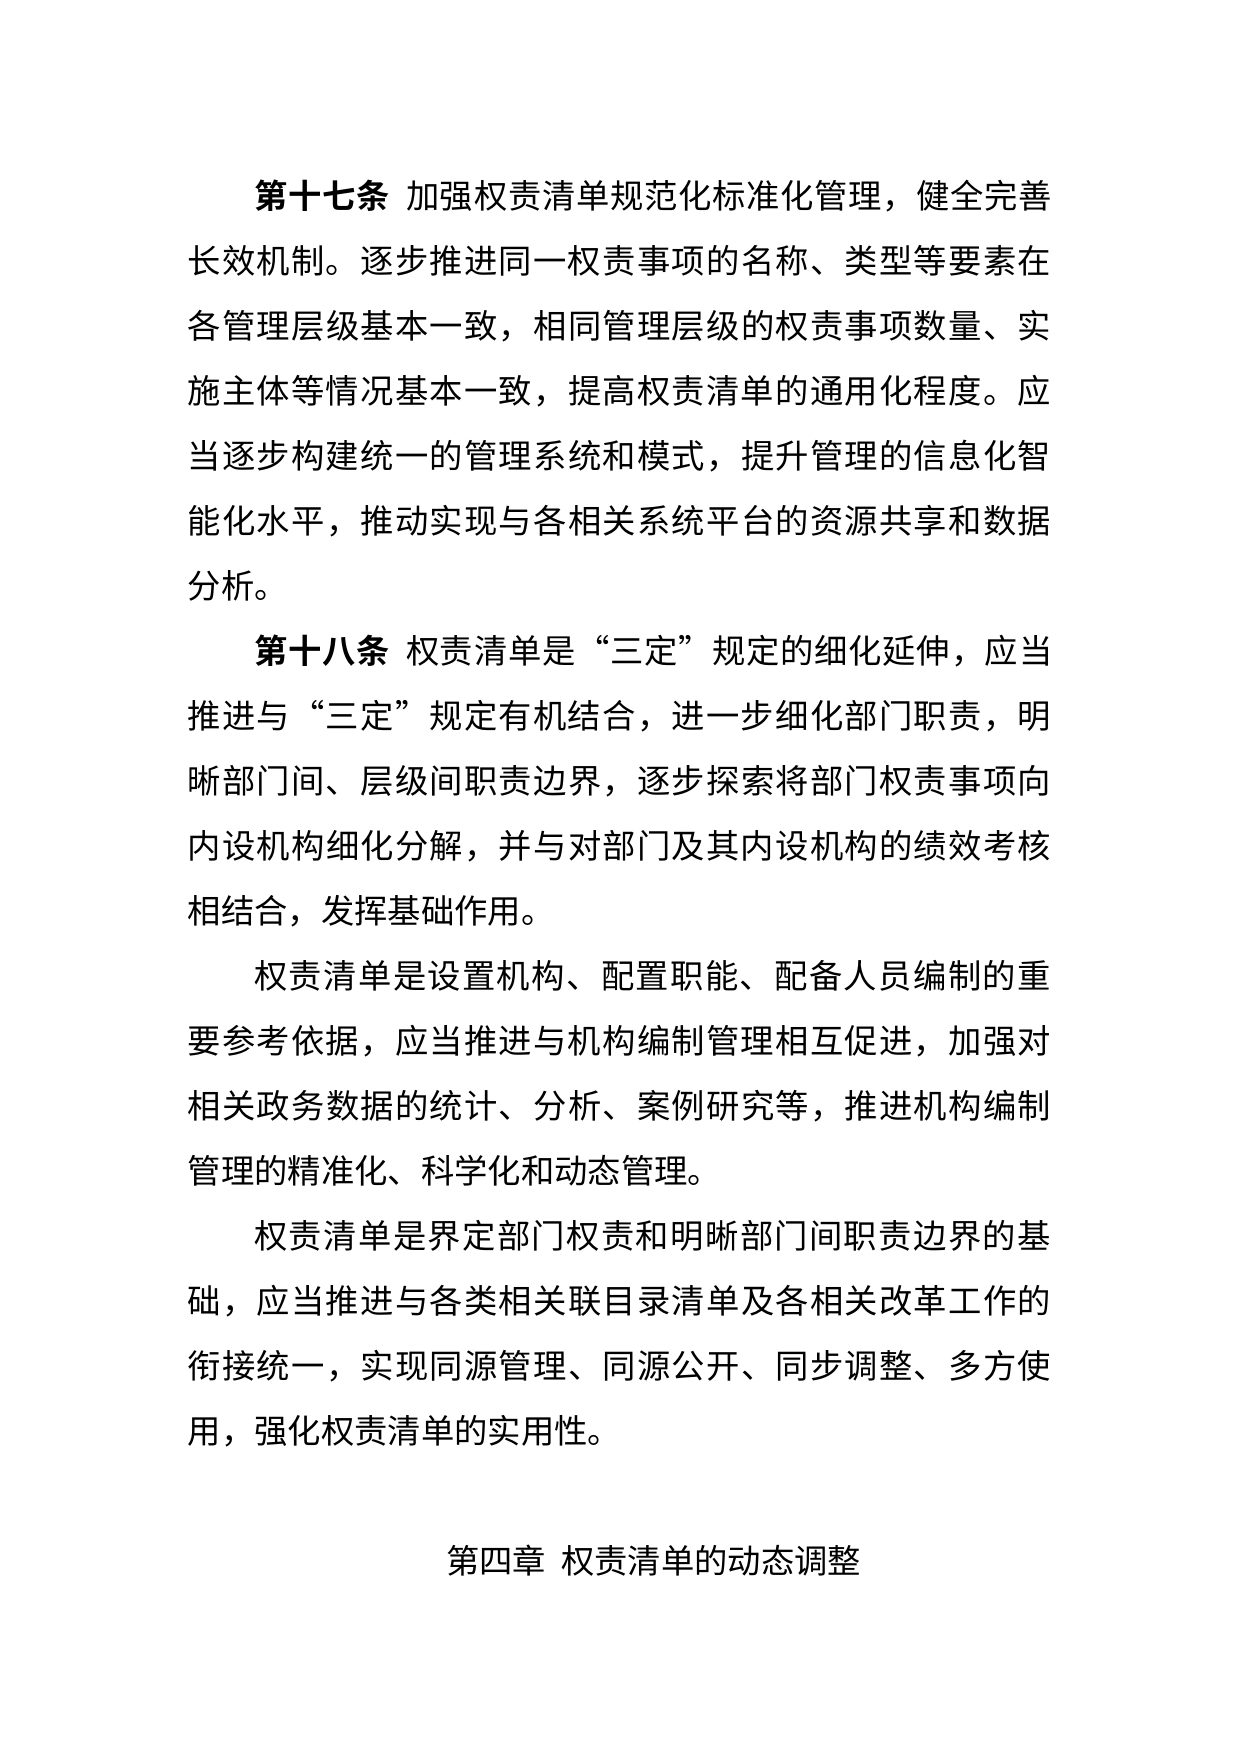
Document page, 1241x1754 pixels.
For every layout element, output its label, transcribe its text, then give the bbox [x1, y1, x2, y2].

text 权责清单是设置机构、配置职能、配备人员编制的重要参考依据，应当推进与机构编制管理相互促进，加强对相关政务数据的统计、分析、案例研究等，推进机构编制管理的精准化、科学化和动态管理。 [187, 942, 1053, 1202]
text 权责清单是界定部门权责和明晰部门间职责边界的基础，应当推进与各类相关联目录清单及各相关改革工作的衔接统一，实现同源管理、同源公开、同步调整、多方使用，强化权责清单的实用性。 [187, 1202, 1053, 1462]
text 第十七条 加强权责清单规范化标准化管理，健全完善长效机制。逐步推进同一权责事项的名称、类型等要素在各管理层级基本一致，相同管理层级的权责事项数量、实施主体等情况基本一致，提高权责清单的通用化程度。应当逐步构建统一的管理系统和模式，提升管理的信息化智能化水平，推动实现与各相关系统平台的资源共享和数据分析。 [187, 162, 1053, 617]
text 第十八条 权责清单是“三定”规定的细化延伸，应当推进与“三定”规定有机结合，进一步细化部门职责，明晰部门间、层级间职责边界，逐步探索将部门权责事项向内设机构细化分解，并与对部门及其内设机构的绩效考核相结合，发挥基础作用。 [187, 617, 1053, 942]
text 第四章 权责清单的动态调整 [187, 1527, 1053, 1592]
